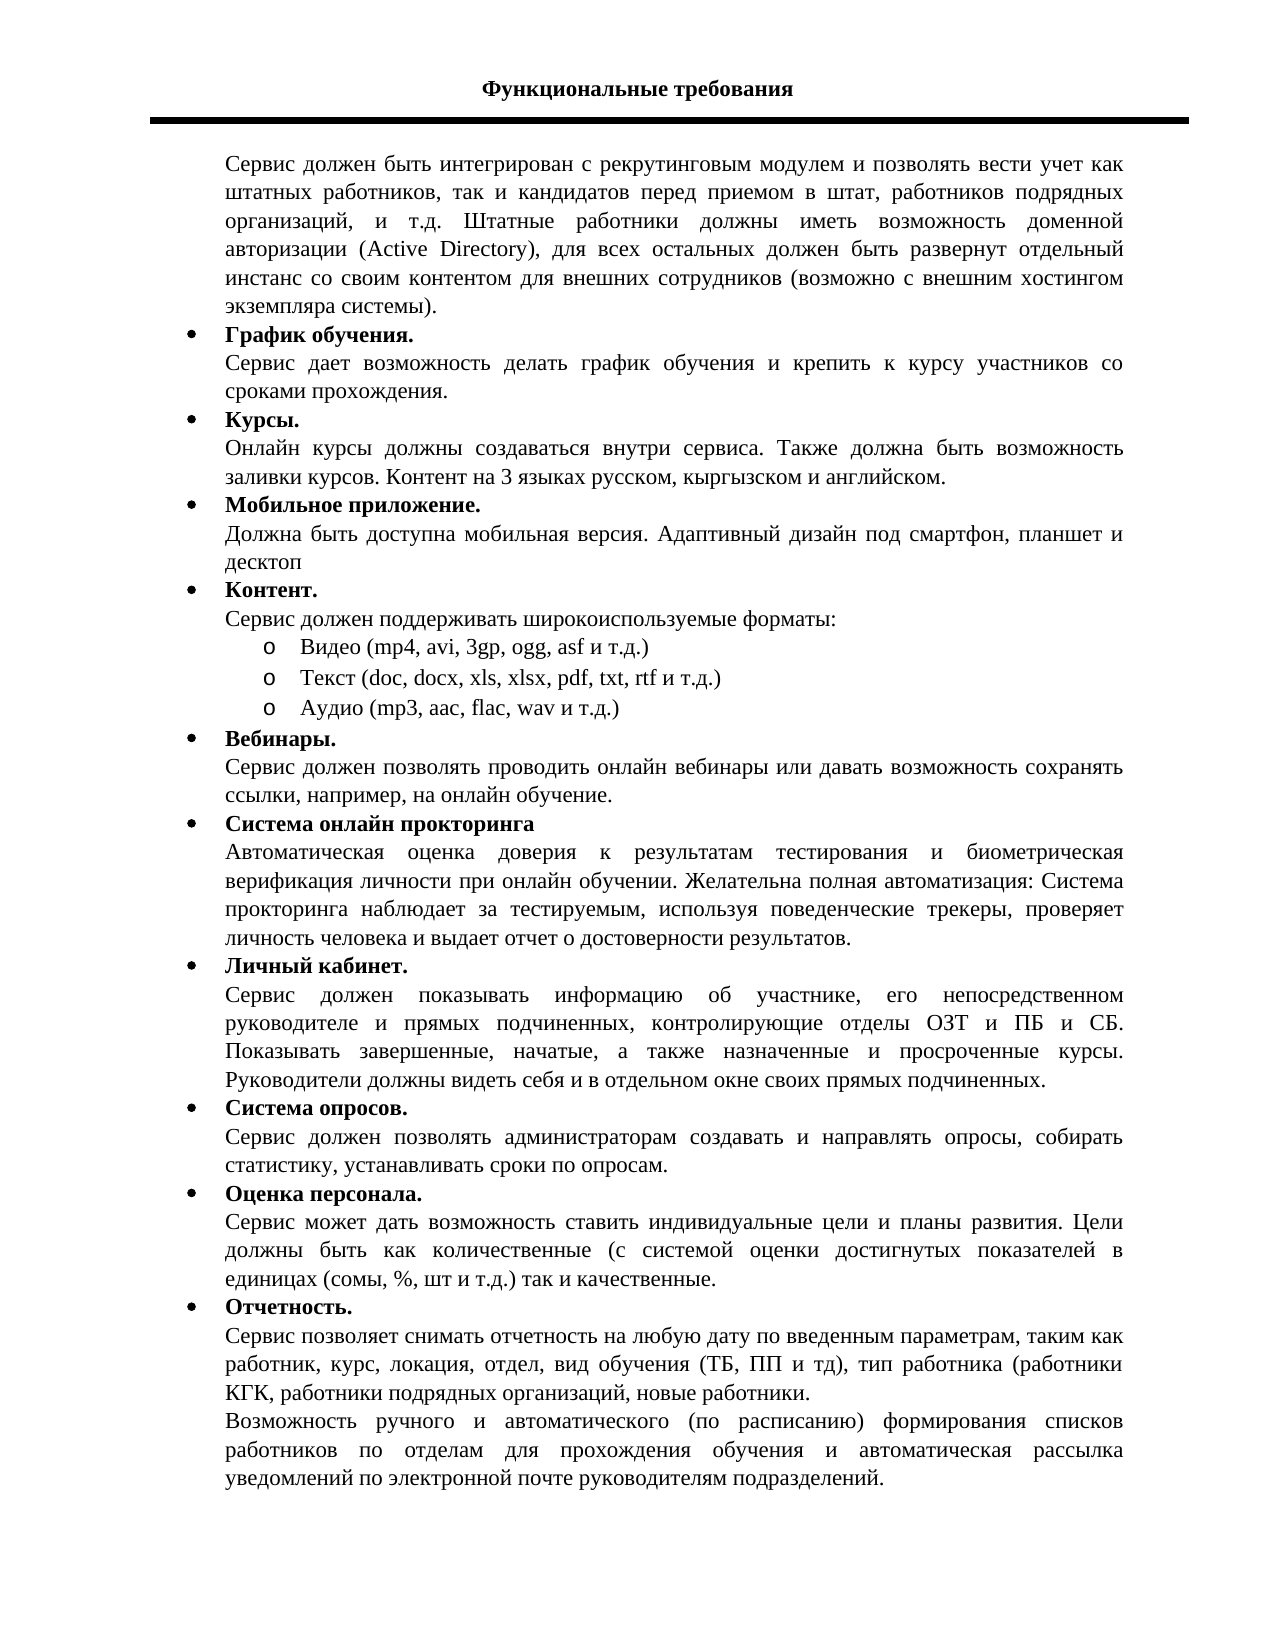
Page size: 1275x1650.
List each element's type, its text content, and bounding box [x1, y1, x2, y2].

list Сервис должен быть интегрирован с рекрутинговым модулем и позволять вести учет как штатных работников, так и кандидатов перед приемом в штат, работников подрядных организаций, и т.д. Штатные работники должны иметь возможность доменной авторизации (Active Directory), для всех остальных должен быть развернут отдельный инстанс со своим контентом для внешних сотрудников (возможно с внешним хостингом экземпляра системы). [225, 150, 1125, 318]
list Аудио (mp3, aac, flac, wav и т.д.) [262, 694, 1125, 722]
list Курсы. [187, 406, 1125, 432]
list Сервис может дать возможность ставить индивидуальные цели и планы развития. Цели должны быть как количественные (с системой оценки достигнутых показателей в единицах (сомы, %, шт и т.д.) так и качественные. [225, 1208, 1125, 1291]
list Онлайн курсы должны создаваться внутри сервиса. Также должна быть возможность заливки курсов. Контент на 3 языках русском, кыргызском и английском. [225, 434, 1125, 489]
list Система онлайн прокторинга [187, 810, 1125, 836]
list Мобильное приложение. [187, 491, 1125, 518]
list Сервис должен поддерживать широкоиспользуемые форматы: [225, 605, 1125, 631]
list Возможность ручного и автоматического (по расписанию) формирования списков работников по отделам для прохождения обучения и автоматическая рассылка уведомлений по электронной почте руководителям подразделений. [225, 1407, 1125, 1490]
list Сервис дает возможность делать график обучения и крепить к курсу участников со сроками прохождения. [225, 349, 1125, 404]
list Личный кабинет. [187, 952, 1125, 978]
list Вебинары. [187, 725, 1125, 751]
list Сервис должен позволять администраторам создавать и направлять опросы, собирать статистику, устанавливать сроки по опросам. [225, 1123, 1125, 1178]
list Отчетность. [187, 1293, 1125, 1320]
list Видео (mp4, avi, 3gp, ogg, asf и т.д.) [262, 633, 1125, 662]
list Должна быть доступна мобильная версия. Адаптивный дизайн под смартфон, планшет и десктоп [225, 520, 1125, 574]
list Система опросов. [187, 1094, 1125, 1121]
list Контент. [187, 577, 1125, 603]
list График обучения. [187, 321, 1125, 347]
list Сервис должен позволять проводить онлайн вебинары или давать возможность сохранять ссылки, например, на онлайн обучение. [225, 753, 1125, 808]
list Оценка персонала. [187, 1180, 1125, 1206]
list Сервис позволяет снимать отчетность на любую дату по введенным параметрам, таким как работник, курс, локация, отдел, вид обучения (ТБ, ПП и тд), тип работника (работники КГК, работники подрядных организаций, новые работники. [225, 1322, 1125, 1405]
list Сервис должен показывать информацию об участнике, его непосредственном руководителе и прямых подчиненных, контролирующие отделы ОЗТ и ПБ и СБ. Показывать завершенные, начатые, а также назначенные и просроченные курсы. Руководители должны видеть себя и в отдельном окне своих прямых подчиненных. [225, 981, 1125, 1092]
list Автоматическая оценка доверия к результатам тестирования и биометрическая верификация личности при онлайн обучении. Желательна полная автоматизация: Система прокторинга наблюдает за тестируемым, используя поведенческие трекеры, проверяет личность человека и выдает отчет о достоверности результатов. [225, 838, 1125, 950]
list Текст (doc, docx, xls, xlsx, pdf, txt, rtf и т.д.) [262, 664, 1125, 692]
